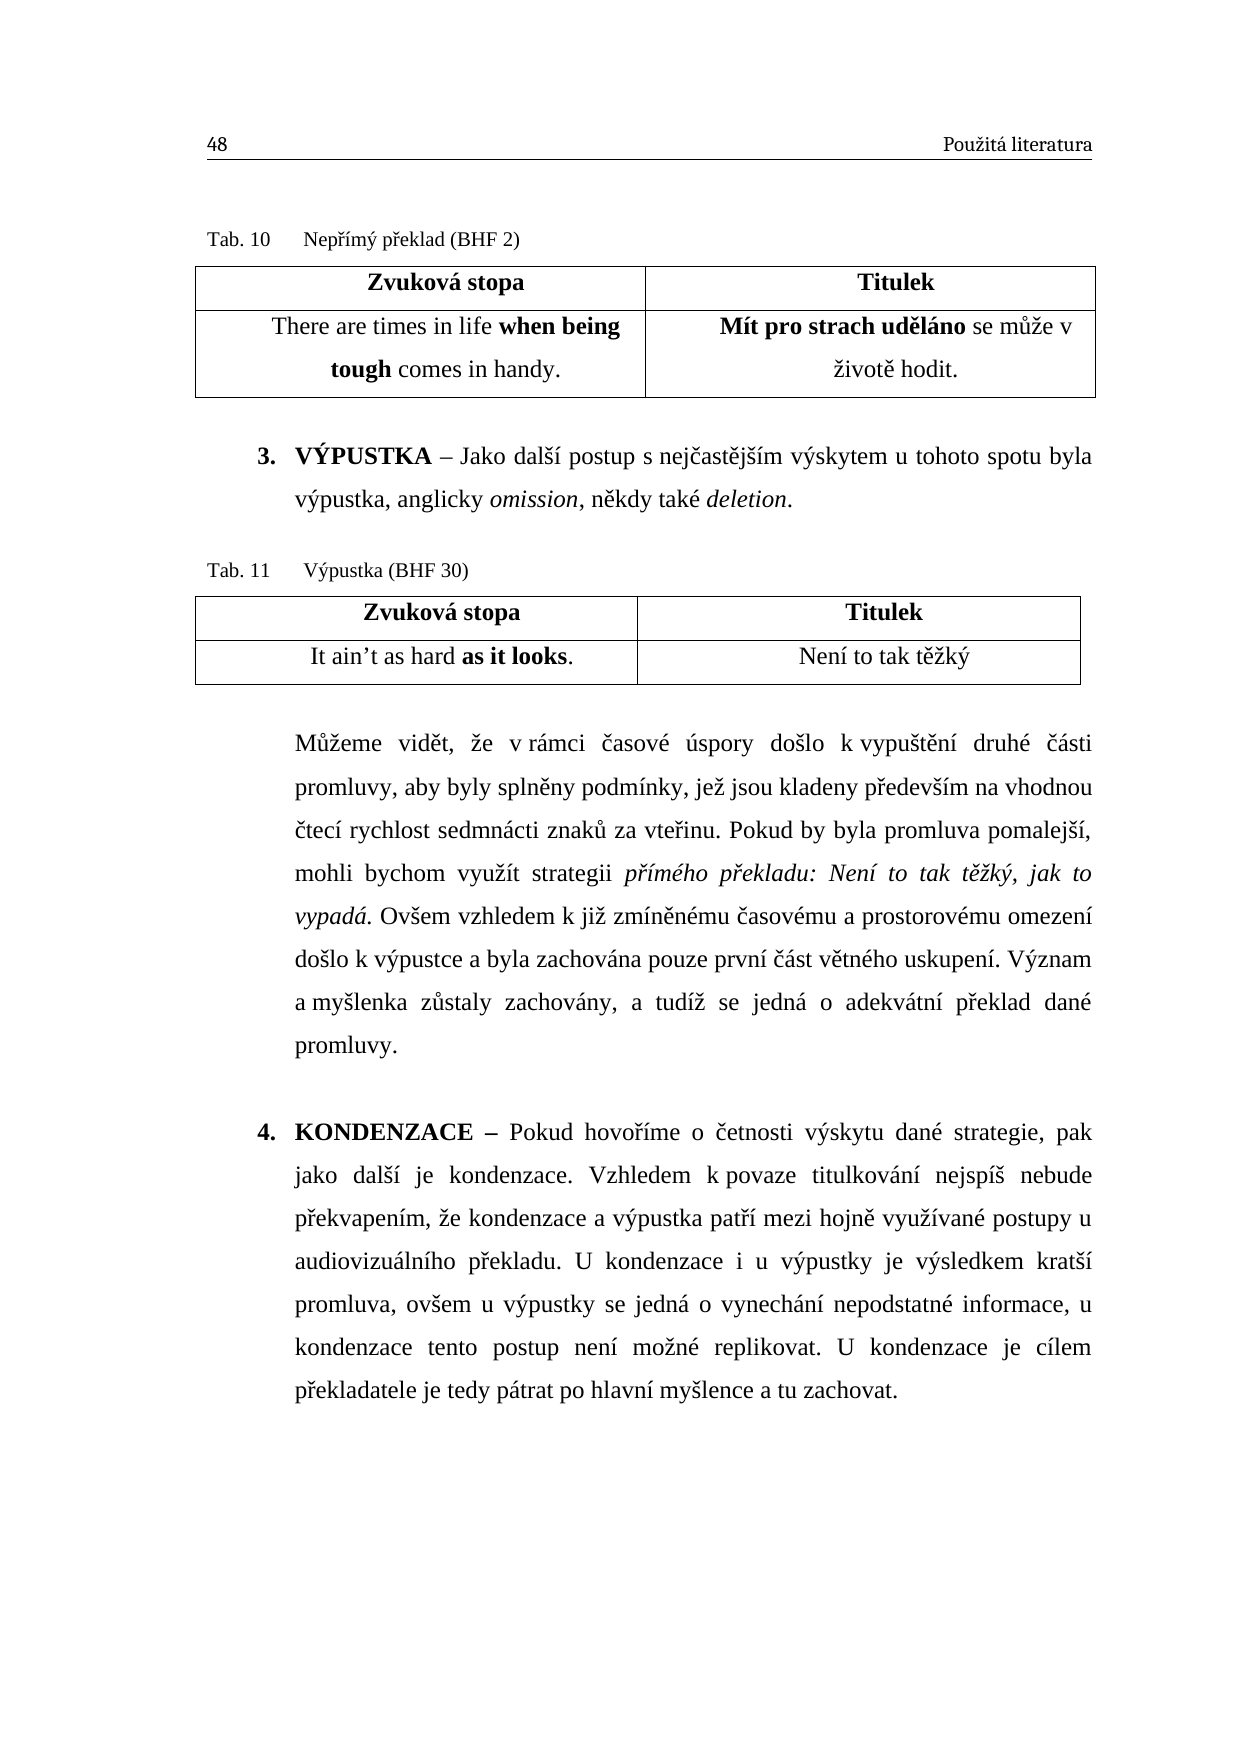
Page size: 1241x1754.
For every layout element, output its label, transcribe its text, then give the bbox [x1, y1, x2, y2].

table_cell Není to tak těžký [638, 641, 1080, 684]
table_cell It ain’t as hard as it looks. [196, 641, 637, 684]
text Můžeme vidět, že v rámci časové úspory došlo k vypuštění druhé části promluvy, aby byly splněny podmínky, jež jsou kladeny především na vhodnou čtecí rychlost sedmnácti znaků za vteřinu. Pokud by byla promluva pomalejší, mohli bychom využít strategii přímého překladu: Není to tak těžký, jak to vypadá. Ovšem vzhledem k již zmíněnému časovému a prostorovému omezení došlo k výpustce a byla zachována pouze první část větného uskupení. Význam a myšlenka zůstaly zachovány, a tudíž se jedná o adekvátní překlad dané promluvy. [294, 728, 1092, 1059]
table_header Titulek [646, 267, 1095, 310]
text Výpustka (BHF 30) [207, 557, 1092, 582]
table_header Zvuková stopa [196, 597, 637, 640]
table_cell There are times in life when being tough comes in handy. [196, 311, 645, 397]
table_header Zvuková stopa [196, 267, 645, 310]
list VÝPUSTKA – Jako další postup s nejčastějším výskytem u tohoto spotu byla výpustka, anglicky omission, někdy také deletion. [257, 441, 1092, 513]
table_header Titulek [638, 597, 1080, 640]
text Nepřímý překlad (BHF 2) [207, 226, 1092, 251]
list KONDENZACE – Pokud hovoříme o četnosti výskytu dané strategie, pak jako další je kondenzace. Vzhledem k povaze titulkování nejspíš nebude překvapením, že kondenzace a výpustka patří mezi hojně využívané postupy u audiovizuálního překladu. U kondenzace i u výpustky je výsledkem kratší promluva, ovšem u výpustky se jedná o vynechání nepodstatné informace, u kondenzace tento postup není možné replikovat. U kondenzace je cílem překladatele je tedy pátrat po hlavní myšlence a tu zachovat. [257, 1117, 1092, 1404]
table_cell Mít pro strach uděláno se může v životě hodit. [646, 311, 1095, 397]
